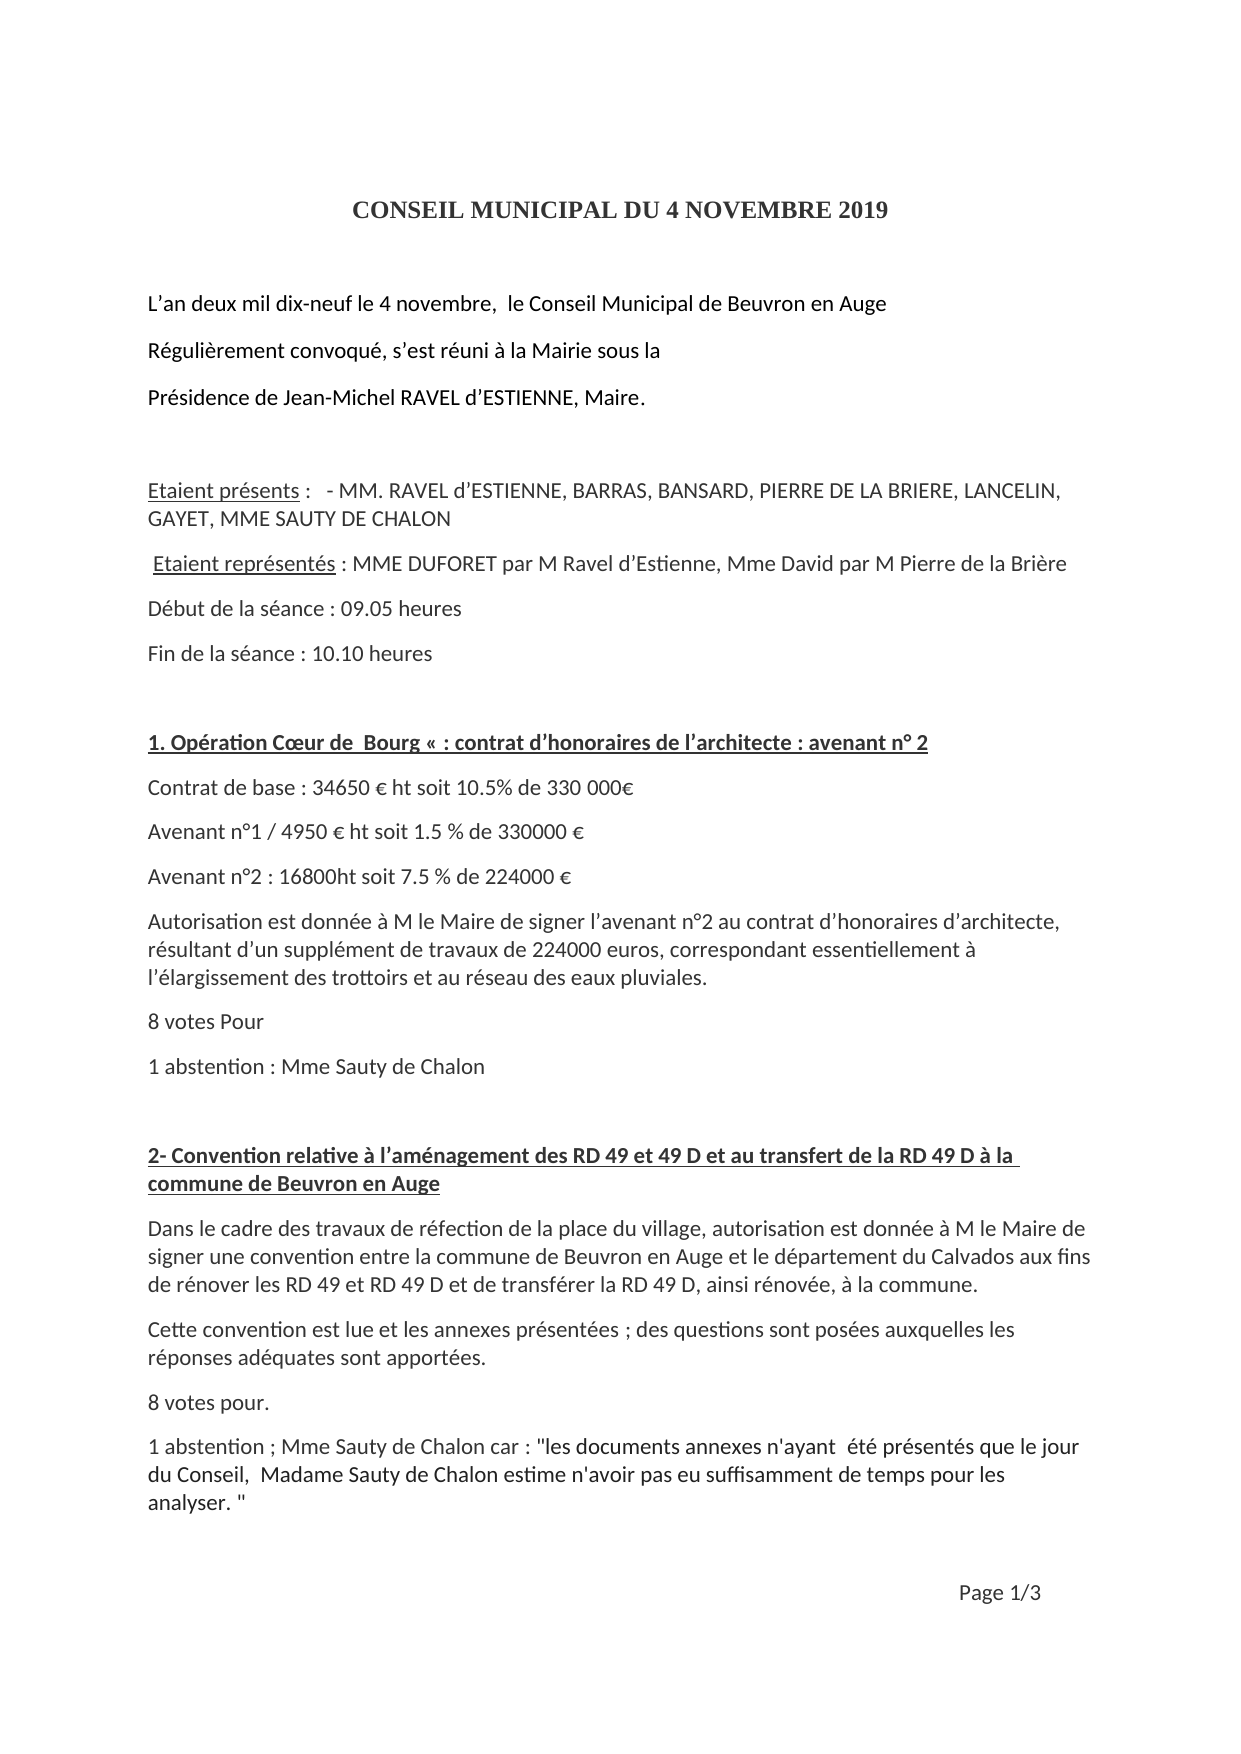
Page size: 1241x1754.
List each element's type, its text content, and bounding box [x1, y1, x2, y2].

text Régulièrement convoqué, s’est réuni à sous la [148, 336, 1093, 364]
text 1 abstention ; Mme Sauty de Chalon car : "les documents annexes n'ayant été présentés que le jour du Conseil, Madame Sauty de Chalon estime n'avoir pas eu suffisamment de temps pour les analyser. " [148, 1432, 1093, 1516]
text 8 votes pour. [148, 1388, 1093, 1416]
text L’an deux mil dix-neuf le 4 novembre, le Conseil Municipal de Beuvron en Auge [148, 289, 1093, 317]
text Avenant n°2 : 16800ht soit 7.5 % de 224000 € [148, 862, 1093, 890]
text CONSEIL MUNICIPAL DU 4 NOVEMBRE 2019 [148, 195, 1093, 223]
text Contrat de base : 34650 € ht soit 10.5% de 330 000€ [148, 773, 1093, 801]
text 1 abstention : Mme Sauty de Chalon [148, 1052, 1093, 1080]
text 2- Convention relative à l’aménagement des RD 49 et 49 D et au transfert de la RD 49 D à la commune de Beuvron en Auge [148, 1142, 1093, 1198]
text Avenant n°1 / 4950 € ht soit 1.5 % de 330000 € [148, 817, 1093, 845]
text Page 1/3 [148, 1578, 1093, 1606]
text Autorisation est donnée à M le Maire de signer l’avenant n°2 au contrat d’honoraires d’architecte, résultant d’un supplément de travaux de 224000 euros, correspondant essentiellement à l’élargissement des trottoirs et au réseau des eaux pluviales. [148, 907, 1093, 991]
text Etaient présents : - MM. RAVEL d’ESTIENNE, BARRAS, BANSARD, PIERRE DE LA BRIERE, LANCELIN, GAYET, MME SAUTY DE CHALON [148, 477, 1093, 533]
text Présidence de Jean-Michel RAVEL d’ESTIENNE, Maire. [148, 383, 1093, 411]
text 1. Opération Cœur de Bourg « : contrat d’honoraires de l’architecte : avenant n° 2 [148, 728, 1093, 756]
text Cette convention est lue et les annexes présentées ; des questions sont posées auxquelles les réponses adéquates sont apportées. [148, 1315, 1093, 1371]
text 8 votes Pour [148, 1007, 1093, 1036]
text Début de la séance : 09.05 heures [148, 594, 1093, 622]
text Etaient représentés : MME DUFORET par M Ravel d’Estienne, Mme David par M Pierre de la Brière [148, 549, 1093, 577]
text Fin de la séance : 10.10 heures [148, 639, 1093, 667]
text Dans le cadre des travaux de réfection de la place du village, autorisation est donnée à M le Maire de signer une convention entre la commune de Beuvron en Auge et le département du Calvados aux fins de rénover les RD 49 et RD 49 D et de transférer la RD 49 D, ainsi rénovée, à la commune. [148, 1214, 1093, 1298]
